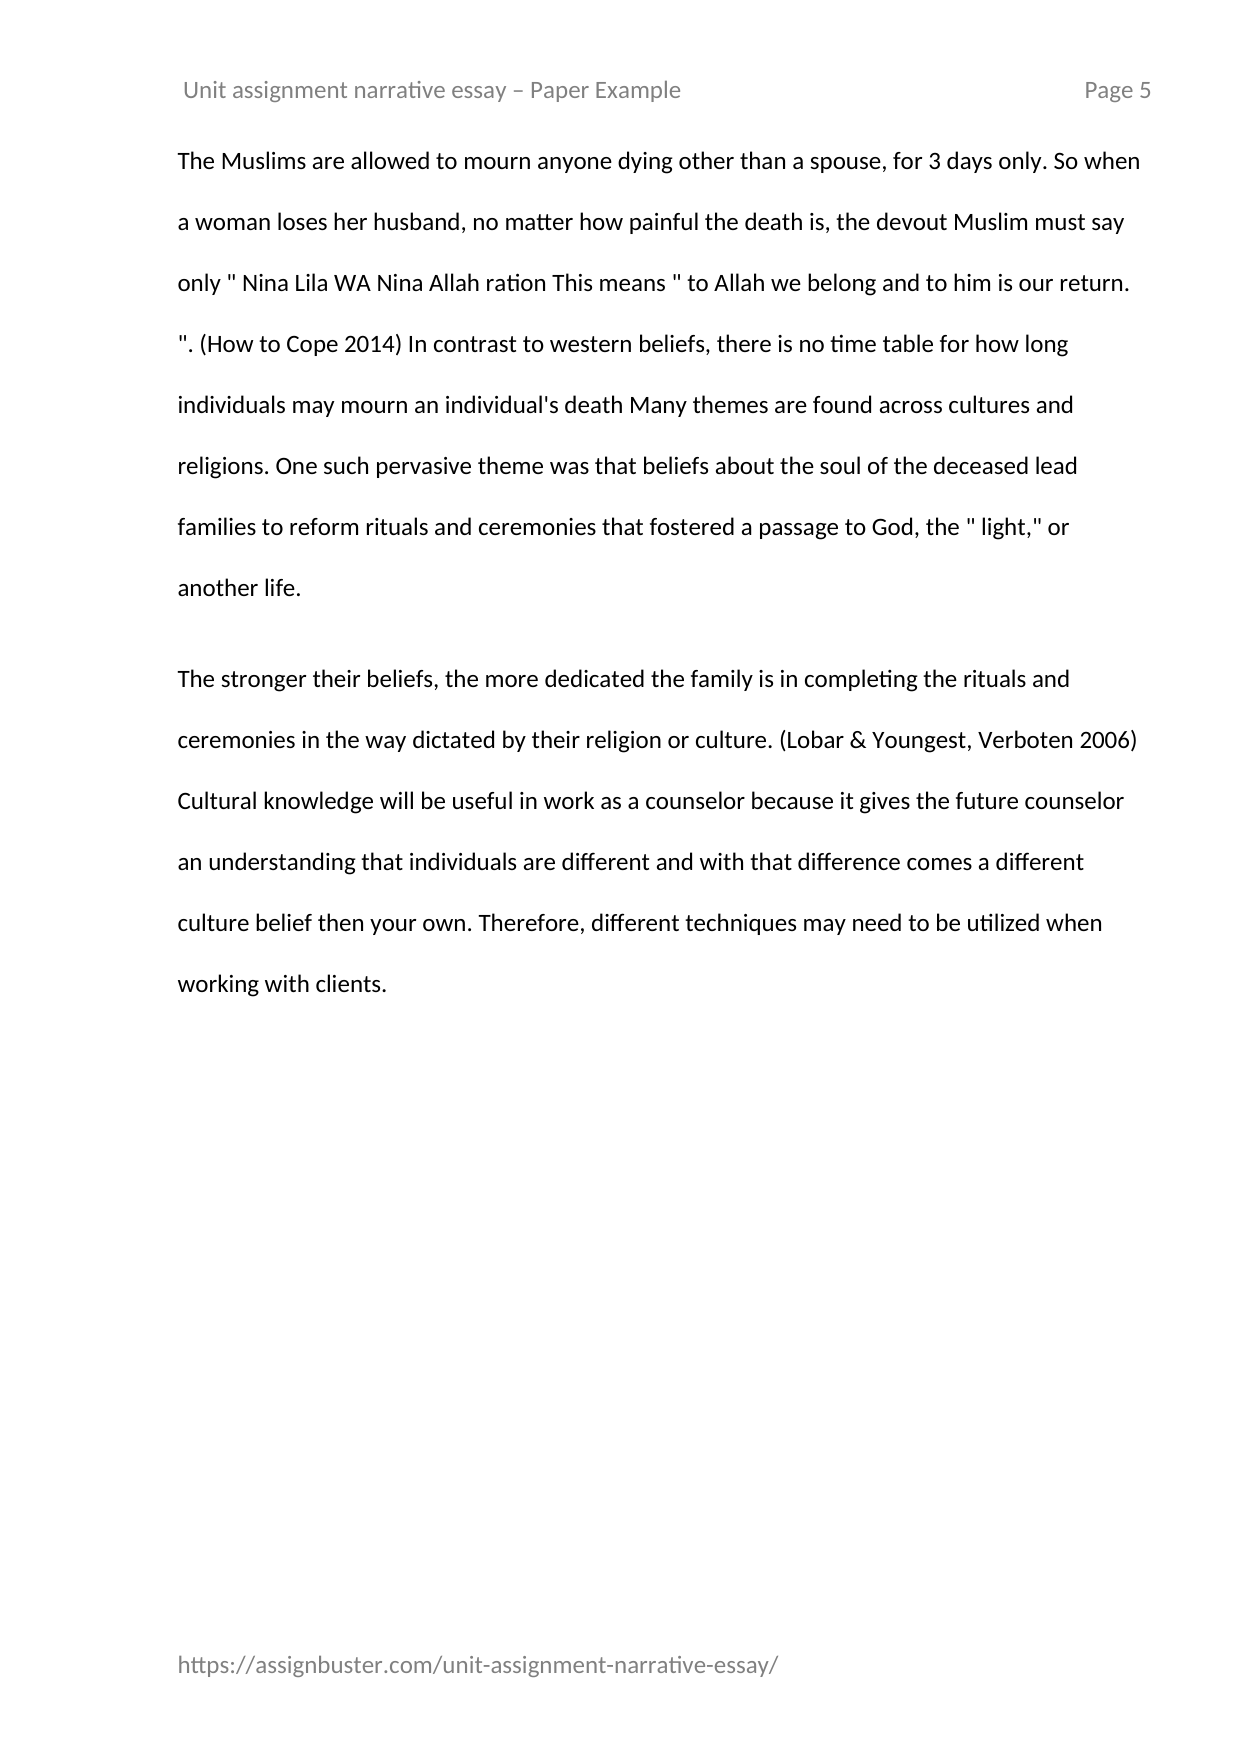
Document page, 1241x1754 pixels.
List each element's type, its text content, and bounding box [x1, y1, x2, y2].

text The stronger their beliefs, the more dedicated the family is in completing the rituals and ceremonies in the way dictated by their religion or culture. (Lobar & Youngest, Verboten 2006) Cultural knowledge will be useful in work as a counselor because it gives the future counselor an understanding that individuals are different and with that difference comes a different culture belief then your own. Therefore, different techniques may need to be utilized when working with clients. [177, 663, 1152, 998]
text The Muslims are allowed to mourn anyone dying other than a spouse, for 3 days only. So when a woman loses her husband, no matter how painful the death is, the devout Muslim must say only " Nina Lila WA Nina Allah ration This means " to Allah we belong and to him is our return. ". (How to Cope 2014) In contrast to western beliefs, there is no time table for how long individuals may mourn an individual's death Many themes are found across cultures and religions. One such pervasive theme was that beliefs about the soul of the deceased lead families to reform rituals and ceremonies that fostered a passage to God, the " light," or another life. [177, 145, 1152, 603]
